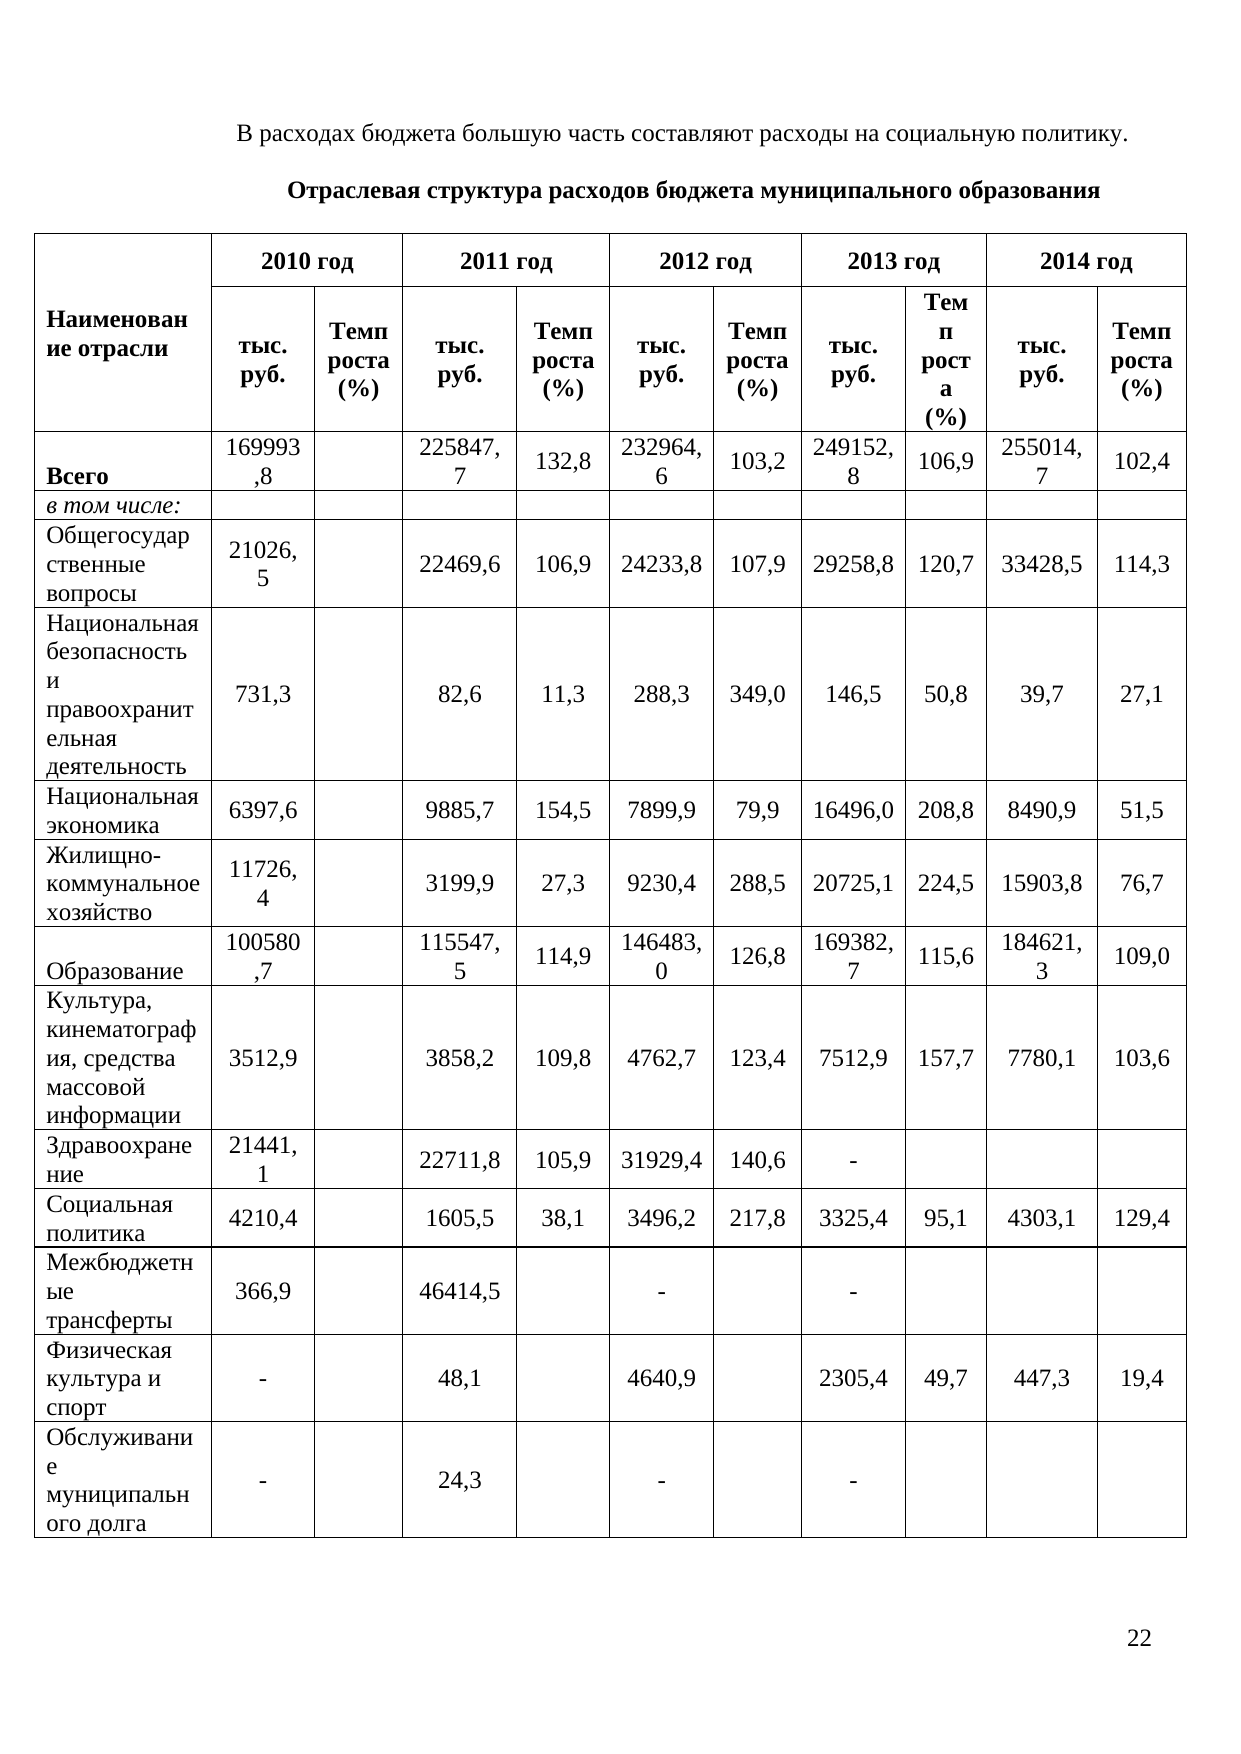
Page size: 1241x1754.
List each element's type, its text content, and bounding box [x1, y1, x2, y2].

table_cell 105,9 [517, 1130, 609, 1188]
table_cell [403, 491, 516, 519]
table_cell 157,7 [906, 986, 986, 1129]
table_header 2010 год [212, 234, 402, 286]
table_cell 169993,8 [212, 432, 314, 489]
table_cell [987, 1130, 1097, 1188]
table_cell 114,3 [1098, 520, 1186, 607]
table_cell 21026,5 [212, 520, 314, 607]
table_cell 106,9 [906, 432, 986, 489]
table_cell [517, 1422, 609, 1537]
table_cell 208,8 [906, 781, 986, 839]
table_cell 106,9 [517, 520, 609, 607]
table_cell тыс. руб. [212, 287, 314, 431]
table_cell 33428,5 [987, 520, 1097, 607]
table_cell 103,2 [714, 432, 801, 489]
table_cell [1098, 1248, 1186, 1334]
table_cell - [802, 1248, 905, 1334]
table_cell 21441,1 [212, 1130, 314, 1188]
table_cell Темп роста (%) [517, 287, 609, 431]
table_cell [315, 608, 402, 780]
table_cell 8490,9 [987, 781, 1097, 839]
table_cell Всего [35, 432, 211, 489]
table_cell 38,1 [517, 1189, 609, 1246]
table_cell 29258,8 [802, 520, 905, 607]
table_cell 20725,1 [802, 840, 905, 926]
table_cell 169382,7 [802, 927, 905, 984]
table_cell 120,7 [906, 520, 986, 607]
table_cell 7512,9 [802, 986, 905, 1129]
table_cell 22711,8 [403, 1130, 516, 1188]
table_cell 15903,8 [987, 840, 1097, 926]
table_cell 288,3 [610, 608, 713, 780]
table_cell 103,6 [1098, 986, 1186, 1129]
table_cell Национальная экономика [35, 781, 211, 839]
table_cell 3858,2 [403, 986, 516, 1129]
table_cell 7899,9 [610, 781, 713, 839]
table_cell 24,3 [403, 1422, 516, 1537]
table_cell 27,3 [517, 840, 609, 926]
table_cell 132,8 [517, 432, 609, 489]
table_cell 3512,9 [212, 986, 314, 1129]
table_cell 249152,8 [802, 432, 905, 489]
table_cell 447,3 [987, 1335, 1097, 1421]
table_cell 76,7 [1098, 840, 1186, 926]
table_cell Национальная безопасность и правоохранительная деятельность [35, 608, 211, 780]
table_cell 11,3 [517, 608, 609, 780]
table_cell 27,1 [1098, 608, 1186, 780]
table_cell [802, 491, 905, 519]
table_cell 31929,4 [610, 1130, 713, 1188]
table_cell Образование [35, 927, 211, 984]
table_cell 16496,0 [802, 781, 905, 839]
table_cell Темп роста (%) [714, 287, 801, 431]
table_cell [315, 520, 402, 607]
table_cell 49,7 [906, 1335, 986, 1421]
table_cell Темп роста (%) [1098, 287, 1186, 431]
table_cell [714, 1422, 801, 1537]
table_cell тыс. руб. [987, 287, 1097, 431]
table_cell 3199,9 [403, 840, 516, 926]
table_cell [987, 491, 1097, 519]
table_cell [906, 1422, 986, 1537]
table_cell 109,0 [1098, 927, 1186, 984]
table_cell [315, 1248, 402, 1334]
table_cell [610, 491, 713, 519]
table_cell 39,7 [987, 608, 1097, 780]
table_cell - [610, 1248, 713, 1334]
table_cell 184621,3 [987, 927, 1097, 984]
table_cell [315, 781, 402, 839]
table_cell 217,8 [714, 1189, 801, 1246]
table_cell 115547,5 [403, 927, 516, 984]
table_cell 6397,6 [212, 781, 314, 839]
table_cell - [802, 1130, 905, 1188]
table_cell 24233,8 [610, 520, 713, 607]
table_cell 126,8 [714, 927, 801, 984]
table_cell 46414,5 [403, 1248, 516, 1334]
table_cell [517, 491, 609, 519]
table_cell 50,8 [906, 608, 986, 780]
table_cell 51,5 [1098, 781, 1186, 839]
table_cell [315, 1130, 402, 1188]
table_cell 7780,1 [987, 986, 1097, 1129]
table_cell Темп роста (%) [315, 287, 402, 431]
table_cell Здравоохранение [35, 1130, 211, 1188]
table_header Наименование отрасли [35, 234, 211, 431]
table_cell 731,3 [212, 608, 314, 780]
table_cell 4303,1 [987, 1189, 1097, 1246]
table_cell Темп роста (%) [906, 287, 986, 431]
table_cell - [212, 1422, 314, 1537]
table_cell 4762,7 [610, 986, 713, 1129]
table_cell [1098, 1130, 1186, 1188]
table_cell 123,4 [714, 986, 801, 1129]
table_cell - [212, 1335, 314, 1421]
table_cell тыс. руб. [610, 287, 713, 431]
table_cell 9230,4 [610, 840, 713, 926]
table_cell 2305,4 [802, 1335, 905, 1421]
table_cell 115,6 [906, 927, 986, 984]
table_cell Культура, кинематография, средства массовой информации [35, 986, 211, 1129]
table_cell 3496,2 [610, 1189, 713, 1246]
table_cell 140,6 [714, 1130, 801, 1188]
table_cell 19,4 [1098, 1335, 1186, 1421]
table_cell 22469,6 [403, 520, 516, 607]
table_cell Межбюджетные трансферты [35, 1248, 211, 1334]
table_cell [1098, 1422, 1186, 1537]
table_cell 102,4 [1098, 432, 1186, 489]
table_cell 255014,7 [987, 432, 1097, 489]
table_cell [517, 1248, 609, 1334]
table_cell 1605,5 [403, 1189, 516, 1246]
table_cell 100580,7 [212, 927, 314, 984]
table_cell [212, 491, 314, 519]
table_cell - [610, 1422, 713, 1537]
table_cell 107,9 [714, 520, 801, 607]
table_cell [1098, 491, 1186, 519]
table_cell Физическая культура и спорт [35, 1335, 211, 1421]
table_cell [906, 1248, 986, 1334]
table_cell 288,5 [714, 840, 801, 926]
table_cell 129,4 [1098, 1189, 1186, 1246]
table_cell 11726,4 [212, 840, 314, 926]
table_header 2011 год [403, 234, 609, 286]
table_cell 114,9 [517, 927, 609, 984]
table_cell 79,9 [714, 781, 801, 839]
table_cell 154,5 [517, 781, 609, 839]
table_header 2013 год [802, 234, 986, 286]
table_cell 95,1 [906, 1189, 986, 1246]
table_cell [714, 1248, 801, 1334]
table_cell 4640,9 [610, 1335, 713, 1421]
table_cell 232964,6 [610, 432, 713, 489]
table_cell [987, 1422, 1097, 1537]
table_header 2012 год [610, 234, 801, 286]
table_cell 3325,4 [802, 1189, 905, 1246]
table_cell Жилищно- коммунальное хозяйство [35, 840, 211, 926]
table_cell [987, 1248, 1097, 1334]
table_cell [315, 927, 402, 984]
table_cell Обслуживание муниципального долга [35, 1422, 211, 1537]
table_cell 366,9 [212, 1248, 314, 1334]
table_cell [517, 1335, 609, 1421]
text Отраслевая структура расходов бюджета муниципального образования [177, 176, 1152, 204]
table_cell тыс. руб. [403, 287, 516, 431]
table_header 2014 год [987, 234, 1186, 286]
table_cell 146,5 [802, 608, 905, 780]
text В расходах бюджета большую часть составляют расходы на социальную политику. [177, 118, 1152, 147]
table_cell 146483,0 [610, 927, 713, 984]
table_cell [906, 491, 986, 519]
table_cell 349,0 [714, 608, 801, 780]
table_cell [315, 1189, 402, 1246]
table_cell 48,1 [403, 1335, 516, 1421]
table_cell - [802, 1422, 905, 1537]
table_cell [906, 1130, 986, 1188]
table_cell Социальная политика [35, 1189, 211, 1246]
table_cell 9885,7 [403, 781, 516, 839]
table_cell [315, 986, 402, 1129]
table_cell 82,6 [403, 608, 516, 780]
table_cell 109,8 [517, 986, 609, 1129]
table_cell [714, 491, 801, 519]
table_cell тыс. руб. [802, 287, 905, 431]
table_cell [315, 1422, 402, 1537]
table_cell [315, 491, 402, 519]
table_cell [315, 432, 402, 489]
table_cell в том числе: [35, 491, 211, 519]
table_cell [315, 1335, 402, 1421]
table_cell 225847,7 [403, 432, 516, 489]
table_cell [714, 1335, 801, 1421]
table_cell 4210,4 [212, 1189, 314, 1246]
table_cell 224,5 [906, 840, 986, 926]
table_cell Общегосударственные вопросы [35, 520, 211, 607]
table_cell [315, 840, 402, 926]
